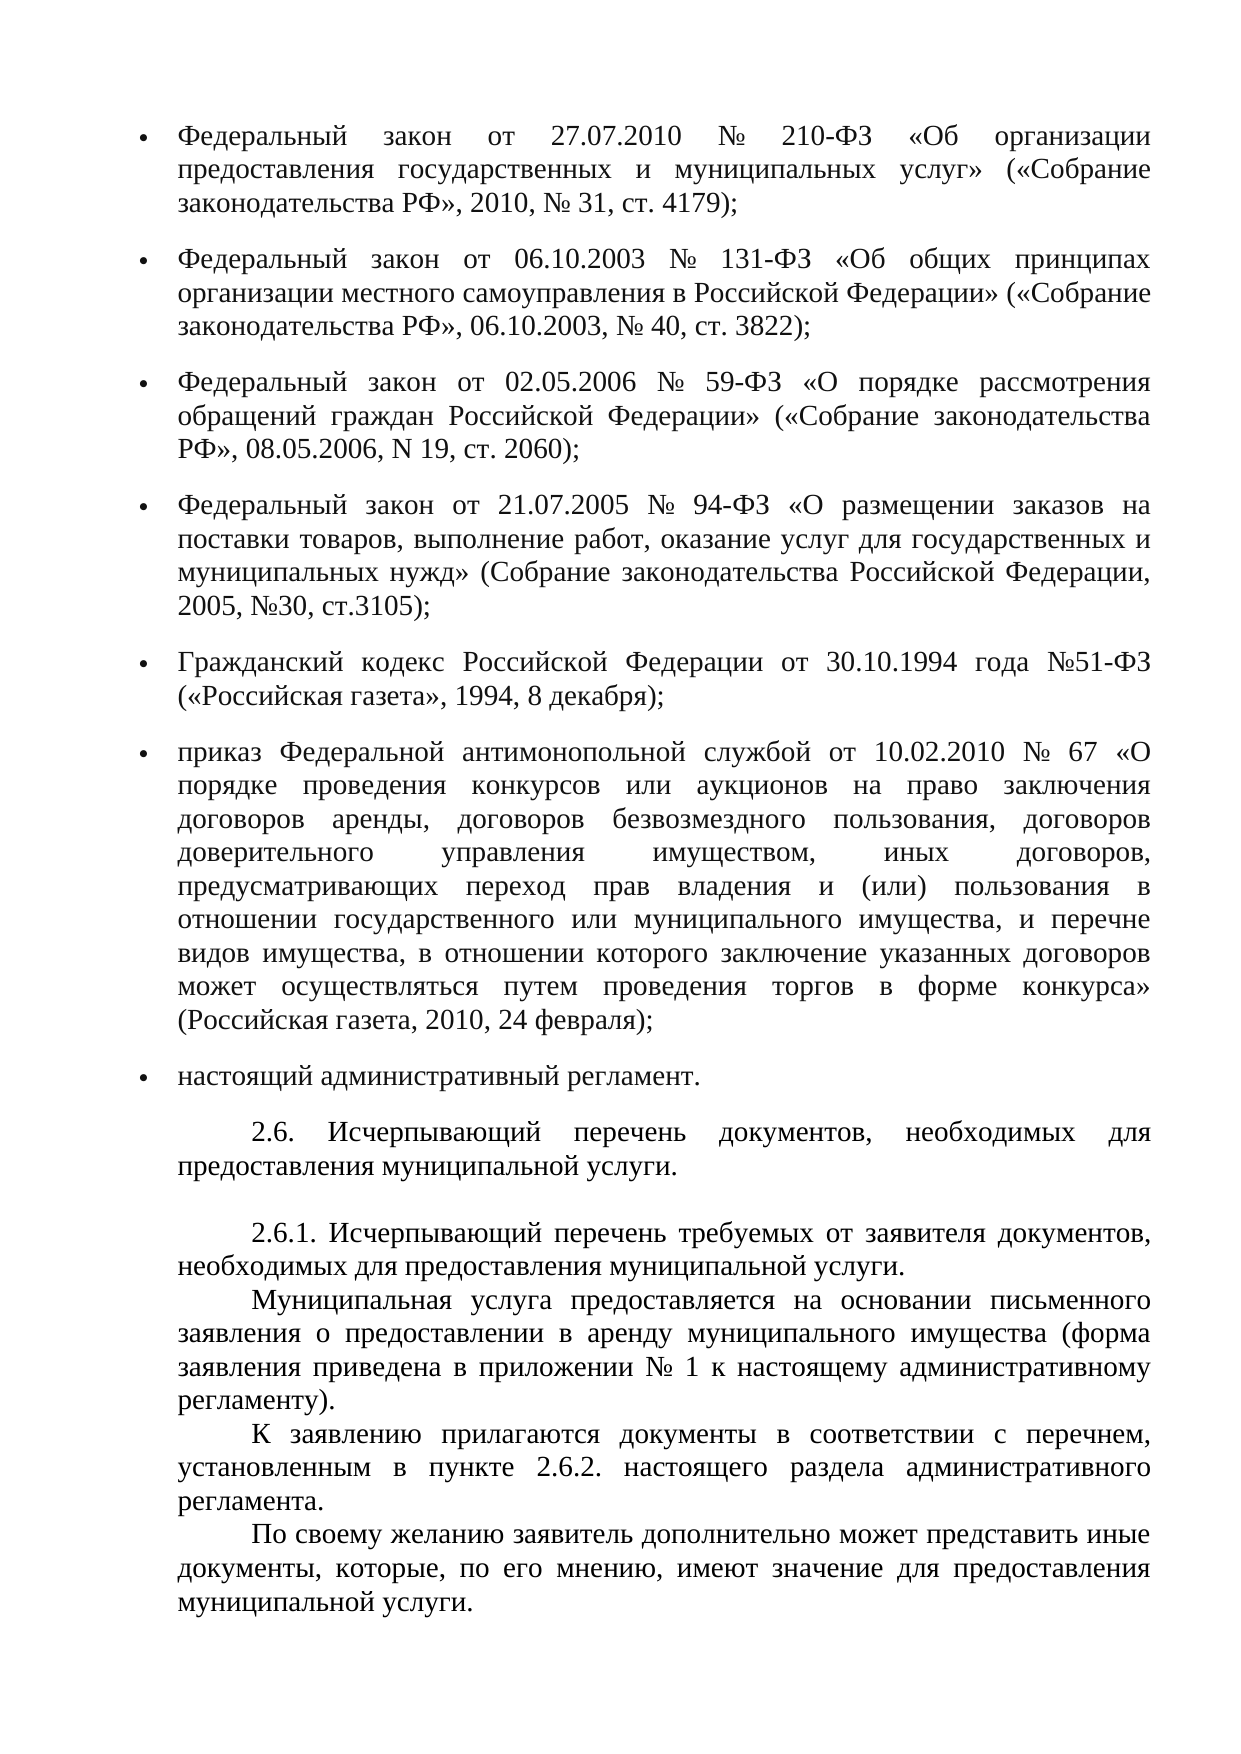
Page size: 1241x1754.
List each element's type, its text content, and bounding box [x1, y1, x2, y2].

list Федеральный закон от 06.10.2003 № 131-ФЗ «Об общих принципах организации местного самоуправления в Российской Федерации» («Собрание законодательства РФ», 06.10.2003, № 40, ст. 3822); [140, 241, 1152, 342]
list приказ Федеральной антимонопольной службой от 10.02.2010 № 67 «О порядке проведения конкурсов или аукционов на право заключения договоров аренды, договоров безвозмездного пользования, договоров доверительного управления имуществом, иных договоров, предусматривающих переход прав владения и (или) пользования в отношении государственного или муниципального имущества, и перечне видов имущества, в отношении которого заключение указанных договоров может осуществляться путем проведения торгов в форме конкурса» (Российская газета, 2010, 24 февраля); [140, 734, 1152, 1036]
text Муниципальная услуга предоставляется на основании письменного заявления о предоставлении в аренду муниципального имущества (форма заявления приведена в приложении № 1 к настоящему административному регламенту). [177, 1282, 1152, 1416]
text 2.6.1. Исчерпывающий перечень требуемых от заявителя документов, необходимых для предоставления муниципальной услуги. [177, 1215, 1152, 1282]
text К заявлению прилагаются документы в соответствии с перечнем, установленным в пункте 2.6.2. настоящего раздела административного регламента. [177, 1416, 1152, 1517]
list Федеральный закон от 21.07.2005 № 94-ФЗ «О размещении заказов на поставки товаров, выполнение работ, оказание услуг для государственных и муниципальных нужд» (Собрание законодательства Российской Федерации, 2005, №30, ст.3105); [140, 487, 1152, 622]
text По своему желанию заявитель дополнительно может представить иные документы, которые, по его мнению, имеют значение для предоставления муниципальной услуги. [177, 1517, 1152, 1617]
list настоящий административный регламент. [140, 1058, 1152, 1092]
list Гражданский кодекс Российской Федерации от 30.10.1994 года №51-ФЗ («Российская газета», 1994, 8 декабря); [140, 644, 1152, 711]
list Федеральный закон от 02.05.2006 № 59-ФЗ «О порядке рассмотрения обращений граждан Российской Федерации» («Собрание законодательства РФ», 08.05.2006, N 19, ст. 2060); [140, 364, 1152, 465]
text 2.6. Исчерпывающий перечень документов, необходимых для предоставления муниципальной услуги. [177, 1114, 1152, 1181]
list Федеральный закон от 27.07.2010 № 210-ФЗ «Об организации предоставления государственных и муниципальных услуг» («Собрание законодательства РФ», 2010, № 31, ст. 4179); [140, 118, 1152, 219]
